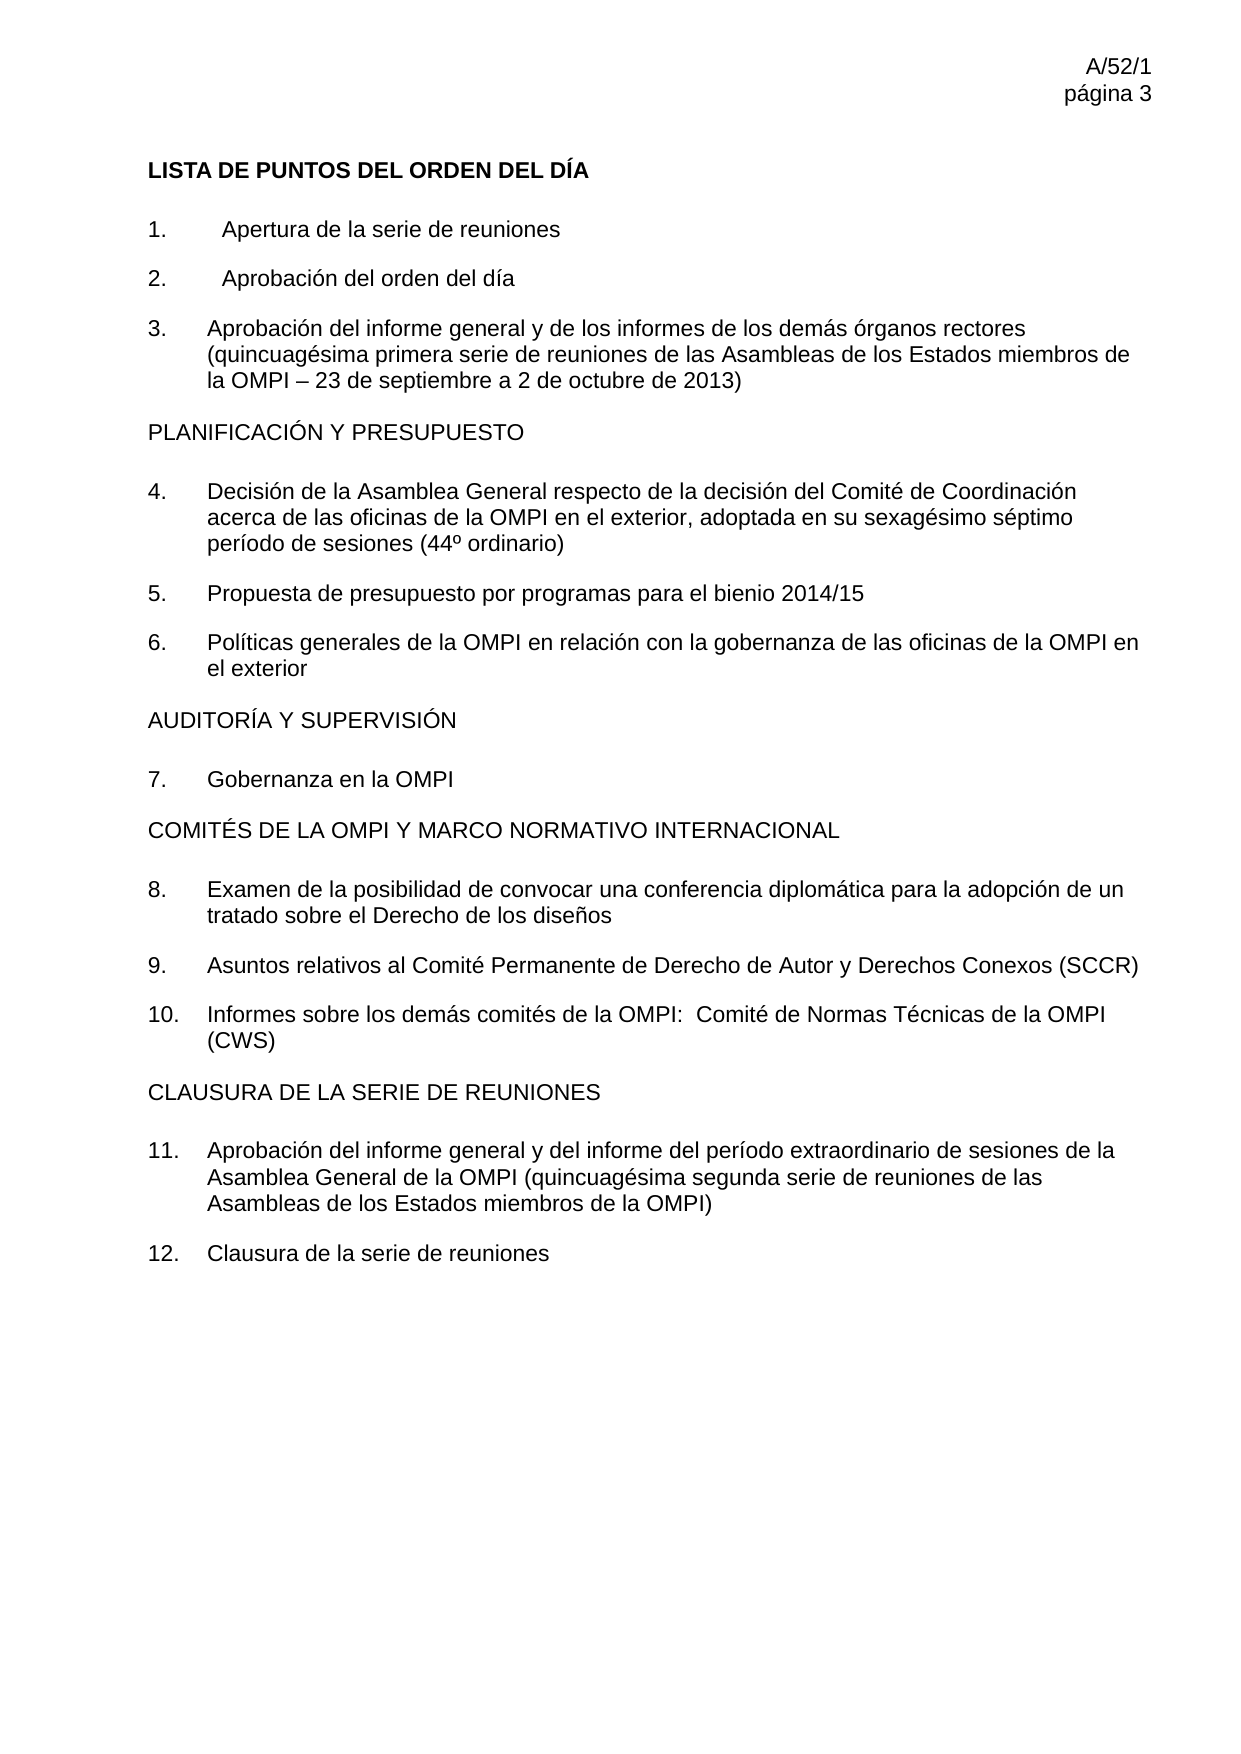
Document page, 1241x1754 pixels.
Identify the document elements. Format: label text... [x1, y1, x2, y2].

text Políticas generales de la OMPI en relación con la gobernanza de las oficinas de la OMPI en el exterior [148, 629, 1152, 682]
text Aprobación del informe general y de los informes de los demás órganos rectores (quincuagésima primera serie de reuniones de las Asambleas de los Estados miembros de la OMPI – 23 de septiembre a 2 de octubre de 2013) [148, 315, 1152, 394]
text Clausura de la serie de reuniones [148, 1239, 1152, 1266]
text Aprobación del informe general y del informe del período extraordinario de sesiones de la Asamblea General de la OMPI (quincuagésima segunda serie de reuniones de las Asambleas de los Estados miembros de la OMPI) [148, 1137, 1152, 1217]
subtitle CLAUSURA DE LA SERIE DE REUNIONES [148, 1078, 1152, 1105]
subtitle PLANIFICACIÓN Y PRESUPUESTO [148, 419, 1152, 445]
text Propuesta de presupuesto por programas para el bienio 2014/15 [148, 580, 1152, 606]
subtitle LISTA DE PUNTOS DEL ORDEN DEL DÍA [148, 157, 1152, 183]
list Apertura de la serie de reuniones [148, 216, 1152, 242]
text Examen de la posibilidad de convocar una conferencia diplomática para la adopción de un tratado sobre el Derecho de los diseños [148, 876, 1152, 929]
subtitle AUDITORÍA Y SUPERVISIÓN [148, 707, 1152, 733]
text Aprobación del orden del día [148, 265, 1152, 292]
subtitle COMITÉS DE LA OMPI Y MARCO NORMATIVO INTERNACIONAL [148, 817, 1152, 843]
text Informes sobre los demás comités de la OMPI: Comité de Normas Técnicas de la OMPI (CWS) [148, 1001, 1152, 1053]
text Asuntos relativos al Comité Permanente de Derecho de Autor y Derechos Conexos (SCCR) [148, 952, 1152, 978]
text Gobernanza en la OMPI [148, 766, 1152, 792]
text Decisión de la Asamblea General respecto de la decisión del Comité de Coordinación acerca de las oficinas de la OMPI en el exterior, adoptada en su sexagésimo séptimo período de sesiones (44º ordinario) [148, 478, 1152, 557]
